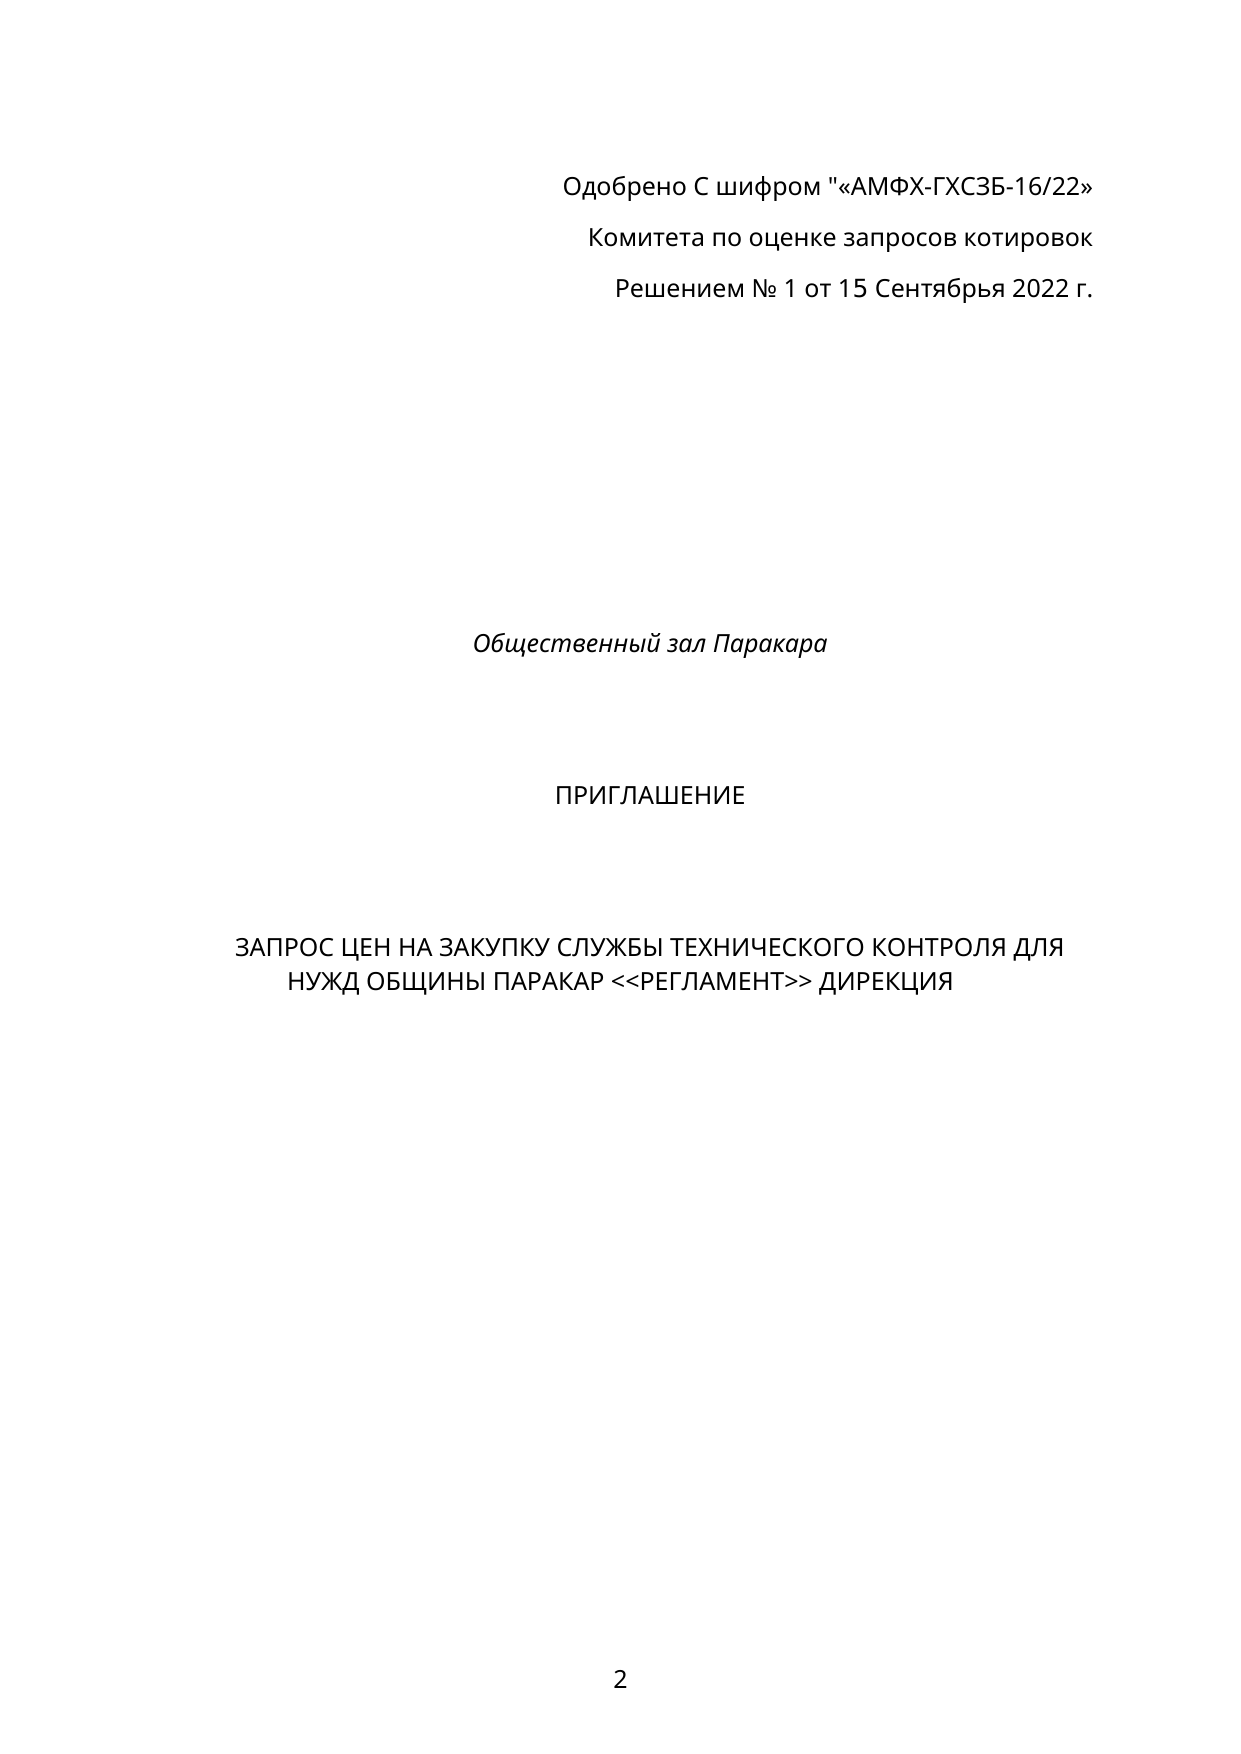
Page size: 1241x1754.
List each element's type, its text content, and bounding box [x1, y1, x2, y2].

text Решением № 1 от 15 Сентябрья 2022 г. [148, 270, 1093, 304]
text Общественный зал Паракара [148, 625, 1093, 659]
text ПРИГЛАШЕНИЕ [148, 778, 1093, 812]
text Комитета по оценке запросов котировок [148, 219, 1093, 254]
text Одобрено С шифром "«АМФХ-ГХСЗБ-16/22» [148, 169, 1093, 203]
text ЗАПРОС ЦЕН НА ЗАКУПКУ СЛУЖБЫ ТЕХНИЧЕСКОГО КОНТРОЛЯ ДЛЯ НУЖД ОБЩИНЫ ПАРАКАР <<РЕГЛАМЕНТ>> ДИРЕКЦИЯ [148, 930, 1093, 998]
